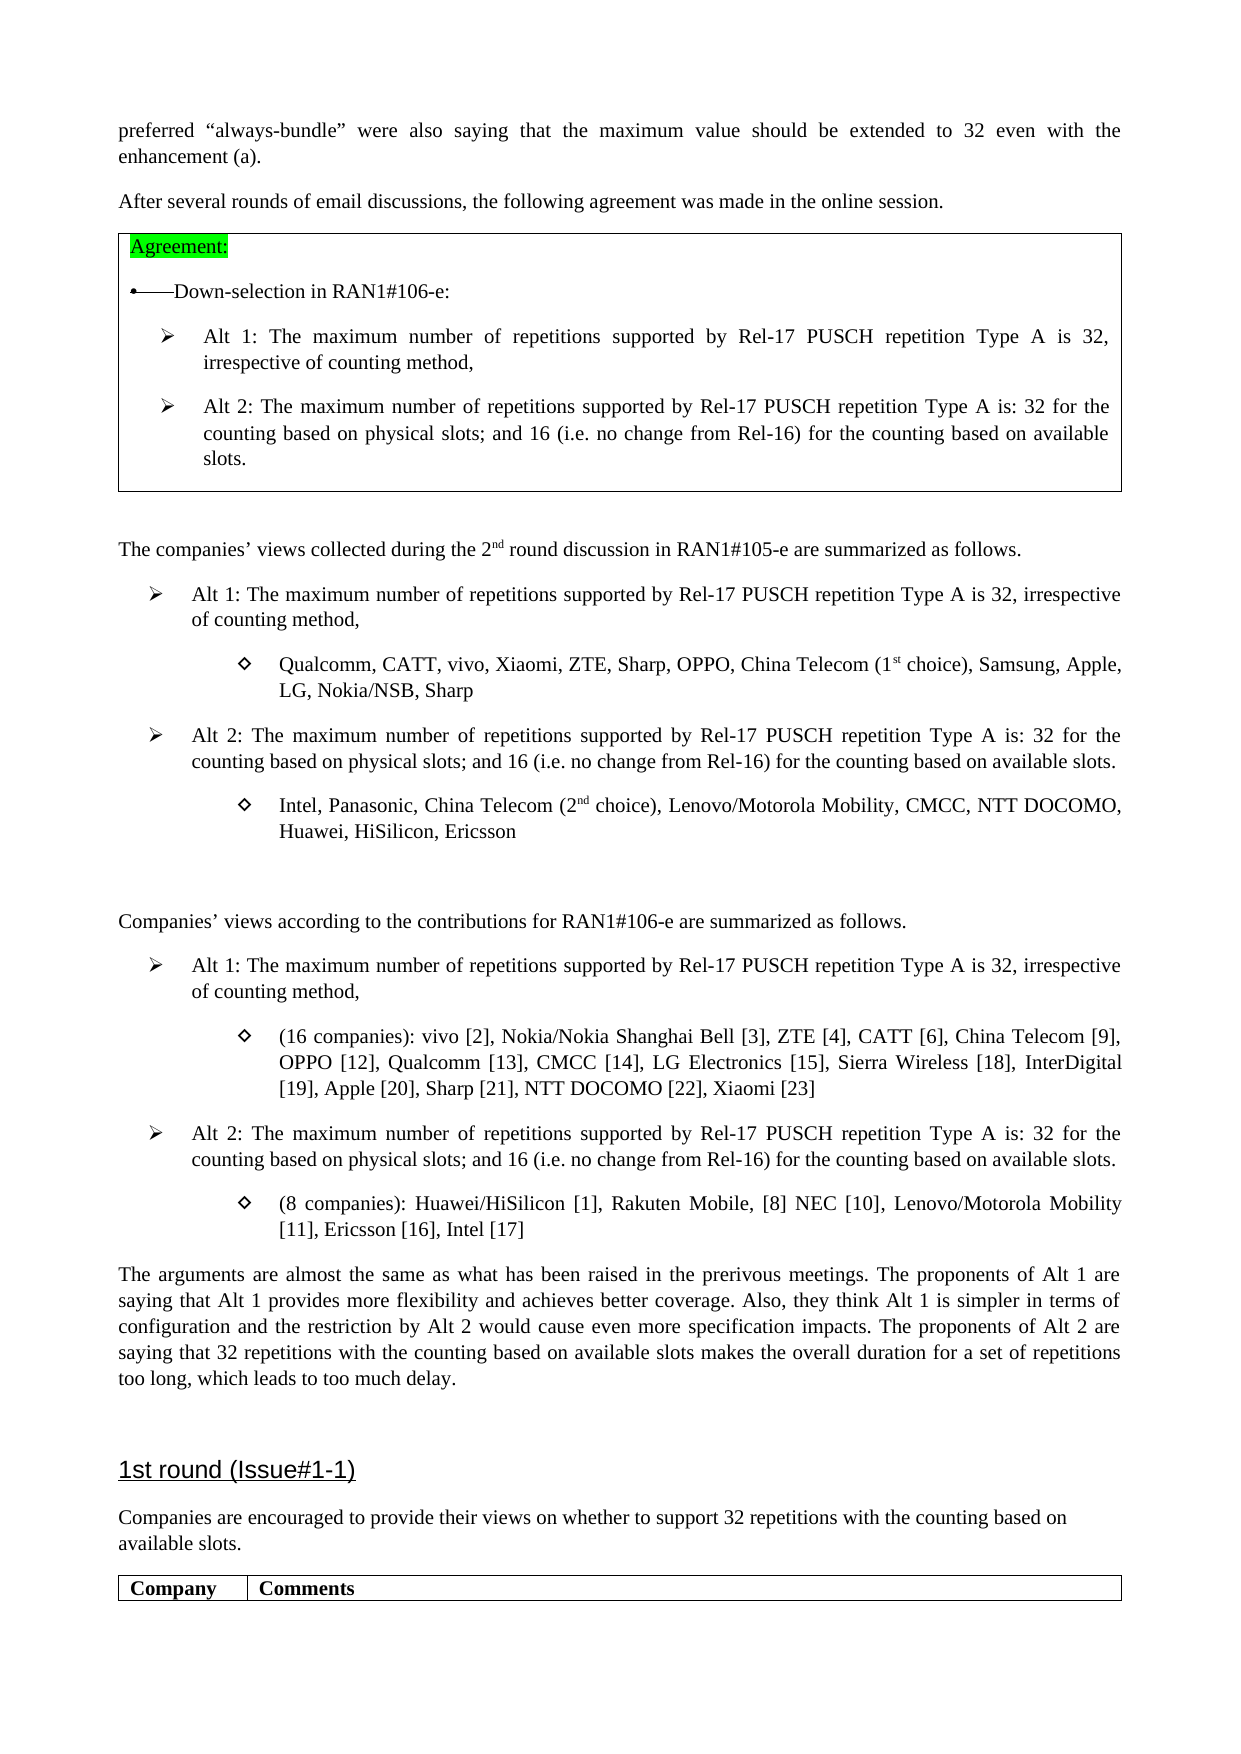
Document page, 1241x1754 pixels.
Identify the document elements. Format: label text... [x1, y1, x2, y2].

text The arguments are almost the same as what has been raised in the prerivous meetings. The proponents of Alt 1 are saying that Alt 1 provides more flexibility and achieves better coverage. Also, they think Alt 1 is simpler in terms of configuration and the restriction by Alt 2 would cause even more specification impacts. The proponents of Alt 2 are saying that 32 repetitions with the counting based on available slots makes the overall duration for a set of repetitions too long, which leads to too much delay. [118, 1262, 1122, 1389]
list Qualcomm, CATT, vivo, Xiaomi, ZTE, Sharp, OPPO, China Telecom (1st choice), Samsung, Apple, LG, Nokia/NSB, Sharp [235, 652, 1122, 702]
table_header Company [119, 1576, 247, 1600]
table_header Comments [248, 1576, 1121, 1600]
list (8 companies): Huawei/HiSilicon [1], Rakuten Mobile, [8] NEC [10], Lenovo/Motorola Mobility [11], Ericsson [16], Intel [17] [235, 1191, 1122, 1241]
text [118, 118, 1122, 168]
text The companies’ views collected during the 2nd round discussion in RAN1#105-e are summarized as follows. [118, 537, 1122, 561]
text Companies’ views according to the contributions for RAN1#106-e are summarized as follows. [118, 909, 1122, 933]
list Alt 1: The maximum number of repetitions supported by Rel-17 PUSCH repetition Type A is 32, irrespective of counting method, [148, 581, 1122, 631]
list (16 companies): vivo [2], Nokia/Nokia Shanghai Bell [3], ZTE [4], CATT [6], China Telecom [9], OPPO [12], Qualcomm [13], CMCC [14], LG Electronics [15], Sierra Wireless [18], InterDigital [19], Apple [20], Sharp [21], NTT DOCOMO [22], Xiaomi [23] [235, 1024, 1122, 1100]
list Alt 2: The maximum number of repetitions supported by Rel-17 PUSCH repetition Type A is: 32 for the counting based on physical slots; and 16 (i.e. no change from Rel-16) for the counting based on available slots. [148, 723, 1122, 773]
text Companies are encouraged to provide their views on whether to support 32 repetitions with the counting based on available slots. [118, 1505, 1122, 1555]
list Intel, Panasonic, China Telecom (2nd choice), Lenovo/Motorola Mobility, CMCC, NTT DOCOMO, Huawei, HiSilicon, Ericsson [235, 793, 1122, 843]
list Alt 2: The maximum number of repetitions supported by Rel-17 PUSCH repetition Type A is: 32 for the counting based on physical slots; and 16 (i.e. no change from Rel-16) for the counting based on available slots. [148, 1121, 1122, 1171]
text After several rounds of email discussions, the following agreement was made in the online session. [118, 189, 1122, 213]
table_header Agreement: Down-selection in RAN1#106-e: Alt 1: The maximum number of repetitions supported by Rel-17 PUSCH repetition Type A is 32, irrespective of counting method, Alt 2: The maximum number of repetitions supported by Rel-17 PUSCH repetition Type A is: 32 for the counting based on physical slots; and 16 (i.e. no change from Rel-16) for the counting based on available slots. [119, 234, 1121, 491]
list Alt 1: The maximum number of repetitions supported by Rel-17 PUSCH repetition Type A is 32, irrespective of counting method, [148, 953, 1122, 1003]
text 1st round (Issue#1-1) [118, 1455, 1122, 1484]
